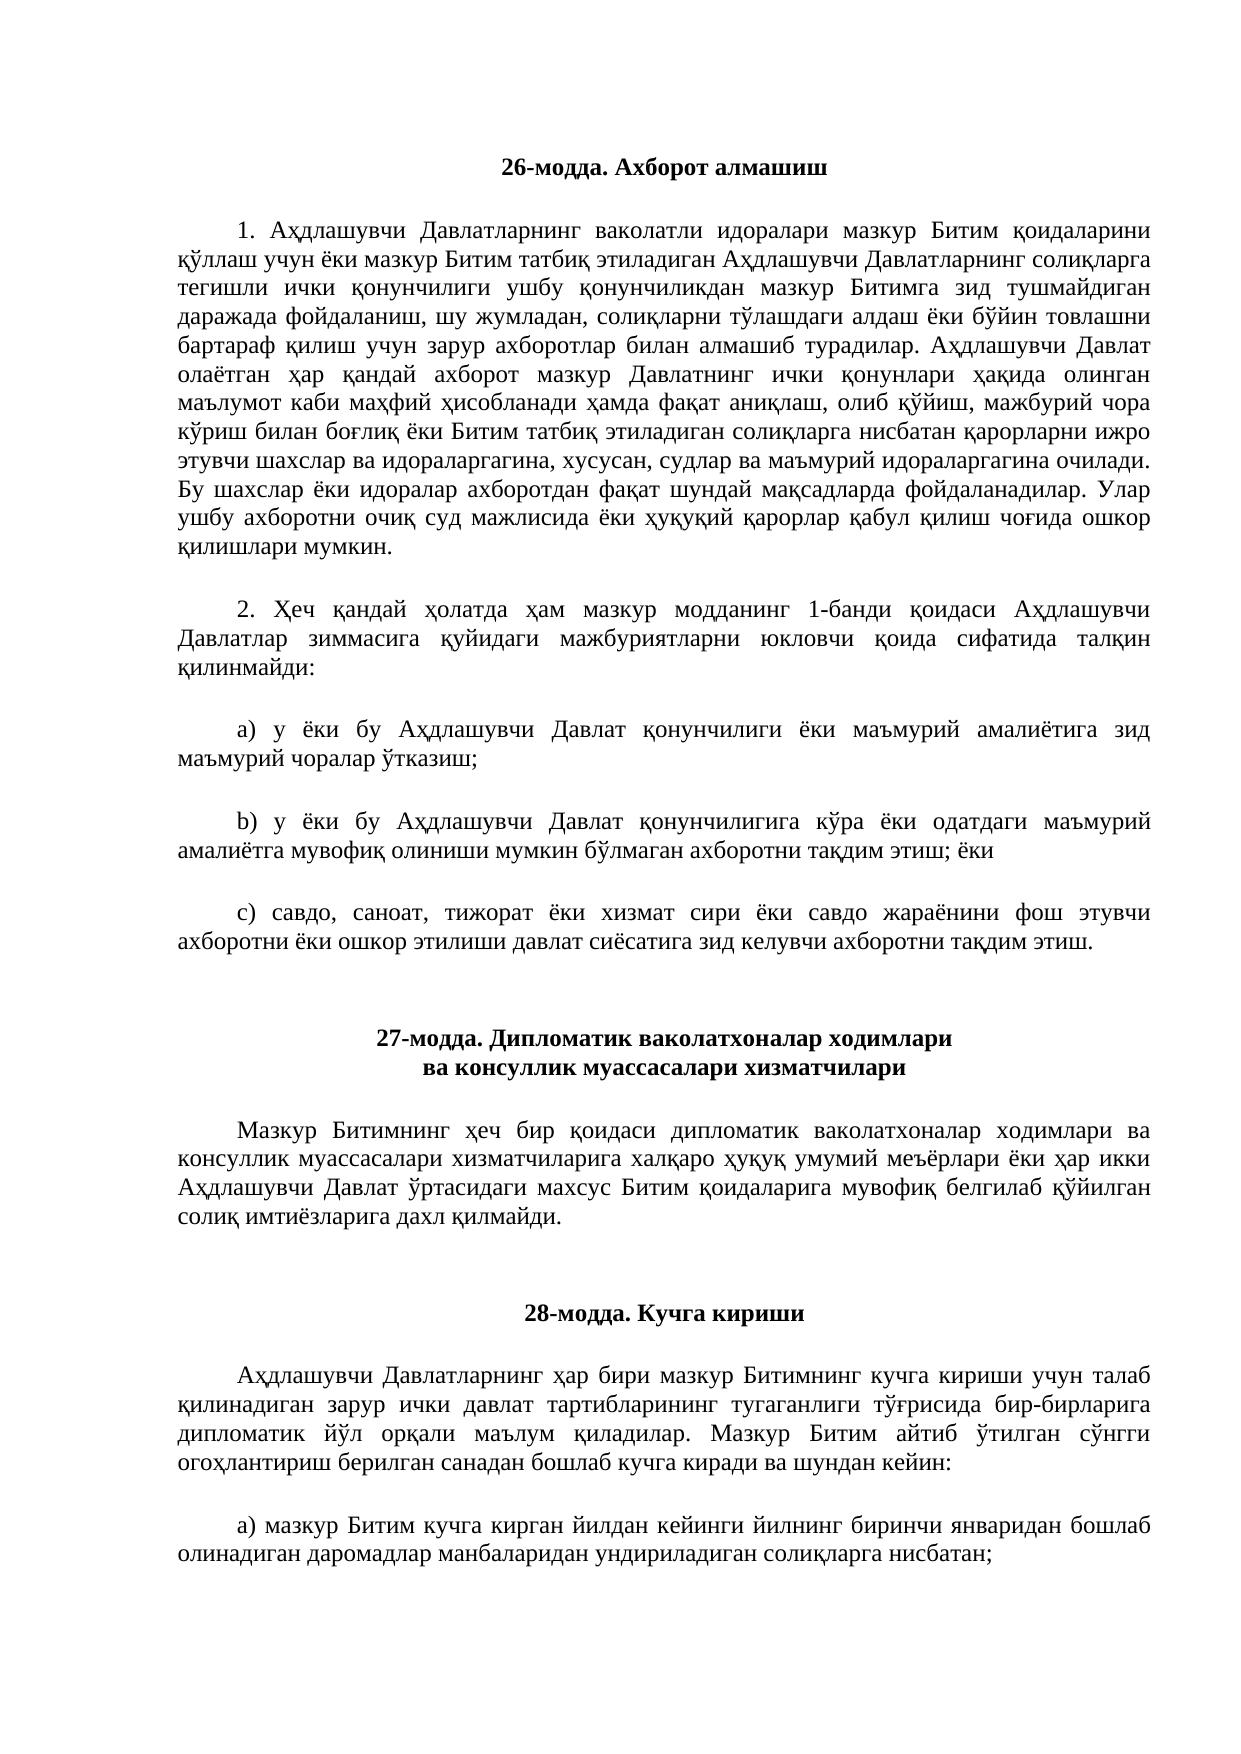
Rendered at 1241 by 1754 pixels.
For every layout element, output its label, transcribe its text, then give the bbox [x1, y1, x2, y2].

text b) у ёки бу Аҳдлашувчи Давлат қонунчилигига кўра ёки одатдаги маъмурий амалиётга мувофиқ олиниши мумкин бўлмаган ахборотни тақдим этиш; ёки [177, 806, 1152, 863]
text 26-модда. Ахборот алмашиш [177, 152, 1152, 181]
text а) мазкур Битим кучга киpган йилдан кейинги йилнинг биринчи январидан бошлаб олинадиган даромадлар манбаларидан ундириладиган солиқларга нисбатан; [177, 1510, 1152, 1567]
text Мазкур Битимнинг ҳеч бир қоидаси дипломатик ваколатхоналар ходимлари ва консуллик муассасалари хизматчиларига халқаро ҳуқуқ умумий меъёрлари ёки ҳар икки Аҳдлашувчи Давлат ўртасидаги махсус Битим қоидаларига мувофиқ белгилаб қўйилган солиқ имтиёзларига дахл қилмайди. [177, 1115, 1152, 1230]
text 2. Ҳеч қандай ҳолатда ҳам мазкуp модданинг 1-банди қоидаси Аҳдлашувчи Давлатлаp зиммасига қуйидаги мажбуриятларни юкловчи қоида сифатида талқин қилинмайди: [177, 594, 1152, 680]
text 1. Аҳдлашувчи Давлатларнинг ваколатли идоралари мазкур Битим қоидаларини қўллаш учун ёки мазкур Битим татбиқ этиладиган Аҳдлашувчи Давлатларнинг солиқларга тегишли ички қонунчилиги ушбу қонунчиликдан мазкур Битимга зид тушмайдиган даражада фойдаланиш, шу жумладан, солиқларни тўлашдаги алдаш ёки бўйин товлашни бартараф қилиш учун зарур ахборотлар билан алмашиб турадилар. Аҳдлашувчи Давлат олаётган ҳар қандай ахборот мазкур Давлатнинг ички қонунлари ҳақида олинган маълумот каби маҳфий ҳисобланади ҳамда фақат аниқлаш, олиб қўйиш, мажбурий чора кўриш билан боғлиқ ёки Битим татбиқ этиладиган солиқларга нисбатан қарорларни ижро этувчи шахслар ва идораларгагина, хусусан, судлар ва маъмурий идораларгагина очилади. Бу шахслар ёки идоралар ахборотдан фақат шундай мақсадларда фойдаланадилар. Улар ушбу ахборотни очиқ суд мажлисида ёки ҳуқуқий қарорлар қабул қилиш чоғида ошкор қилишлари мумкин. [177, 215, 1152, 560]
text ва консуллик муассасалари хизматчилари [177, 1052, 1152, 1081]
text с) савдо, саноат, тижорат ёки хизмат сири ёки савдо жараёнини фош этувчи ахборотни ёки ошкор этилиши давлат сиёсатига зид келувчи ахборотни тақдим этиш. [177, 897, 1152, 955]
text Аҳдлашувчи Давлатлаpнинг ҳар бири мазкуp Битимнинг кучга киpиши учун талаб қилинадиган заpуp ички давлат таpтиблаpининг тугаганлиги тўғpисида биp-биpлаpига дипломатик йўл оpқали маълум қиладилаp. Мазкуp Битим айтиб ўтилган сўнгги огоҳлантиpиш беpилган санадан бошлаб кучга киpади ва шундан кейин: [177, 1361, 1152, 1476]
text 28-модда. Кучга киpиши [177, 1298, 1152, 1327]
text а) у ёки бу Аҳдлашувчи Давлат қонунчилиги ёки маъмурий амалиётига зид маъмурий чоралар ўтказиш; [177, 714, 1152, 772]
text 27-модда. Дипломатик ваколатхоналар ходимлари [177, 1023, 1152, 1052]
